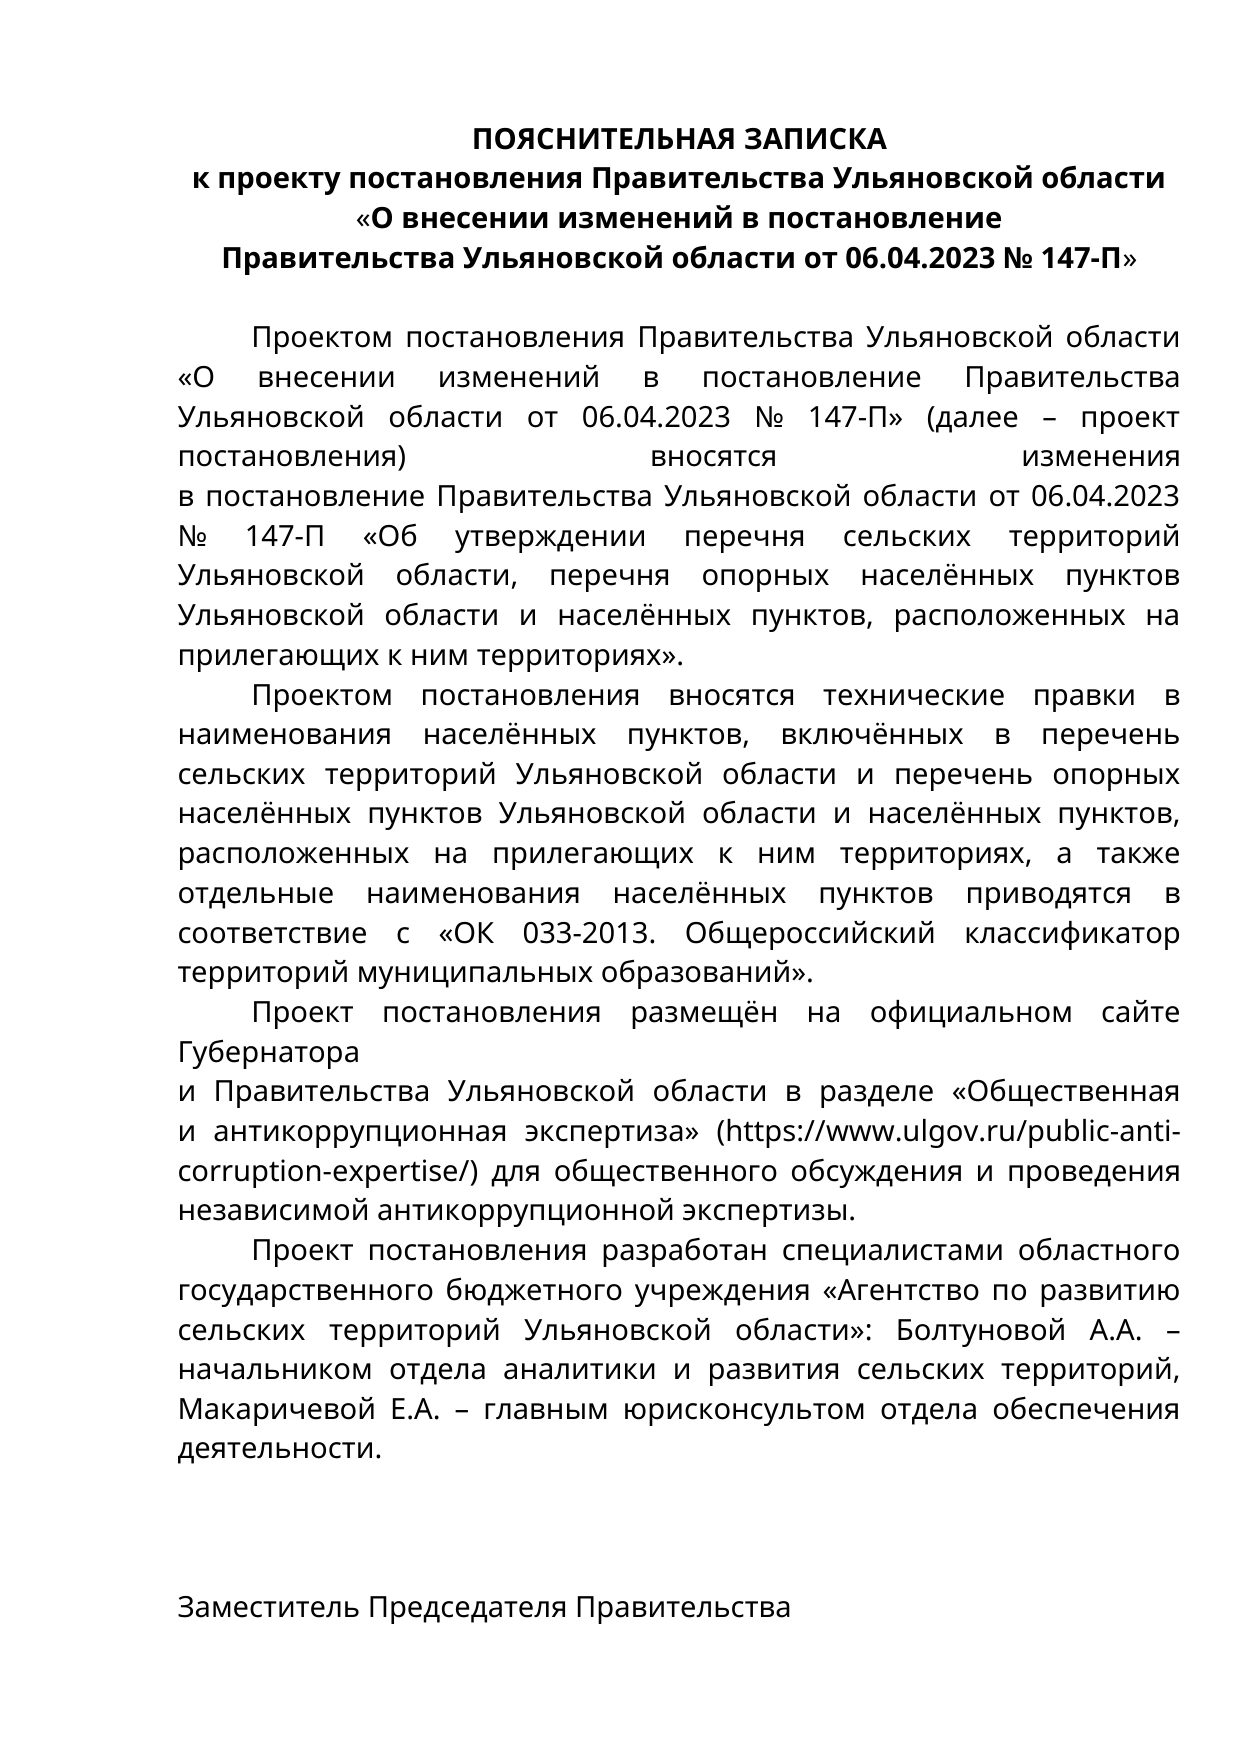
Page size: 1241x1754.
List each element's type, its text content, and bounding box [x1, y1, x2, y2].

text к проекту постановления Правительства Ульяновской области [177, 158, 1181, 197]
text Проект постановления размещён на официальном сайте Губернатора и Правительства Ульяновской области в разделе «Общественная и антикоррупционная экспертиза» (https://www.ulgov.ru/public-anti-corruption-expertise/) для общественного обсуждения и проведения независимой антикоррупционной экспертизы. [177, 991, 1181, 1229]
text Правительства Ульяновской области от 06.04.2023 № 147-П» [177, 237, 1181, 277]
text Проектом постановления Правительства Ульяновской области «О внесении изменений в постановление Правительства Ульяновской области от 06.04.2023 № 147-П» (далее – проект постановления) вносятся изменения в постановление Правительства Ульяновской области от 06.04.2023 № 147-П «Об утверждении перечня сельских территорий Ульяновской области, перечня опорных населённых пунктов Ульяновской области и населённых пунктов, расположенных на прилегающих к ним территориях». [177, 317, 1181, 674]
text Заместитель Председателя Правительства [177, 1587, 1181, 1626]
text Проект постановления разработан специалистами областного государственного бюджетного учреждения «Агентство по развитию сельских территорий Ульяновской области»: Болтуновой А.А. – начальником отдела аналитики и развития сельских территорий, Макаричевой Е.А. – главным юрисконсультом отдела обеспечения деятельности. [177, 1229, 1181, 1467]
text ПОЯСНИТЕЛЬНАЯ ЗАПИСКА [177, 118, 1181, 158]
text «О внесении изменений в постановление [177, 197, 1181, 237]
text Проектом постановления вносятся технические правки в наименования населённых пунктов, включённых в перечень сельских территорий Ульяновской области и перечень опорных населённых пунктов Ульяновской области и населённых пунктов, расположенных на прилегающих к ним территориях, а также отдельные наименования населённых пунктов приводятся в соответствие с «ОК 033-2013. Общероссийский классификатор территорий муниципальных образований». [177, 674, 1181, 991]
